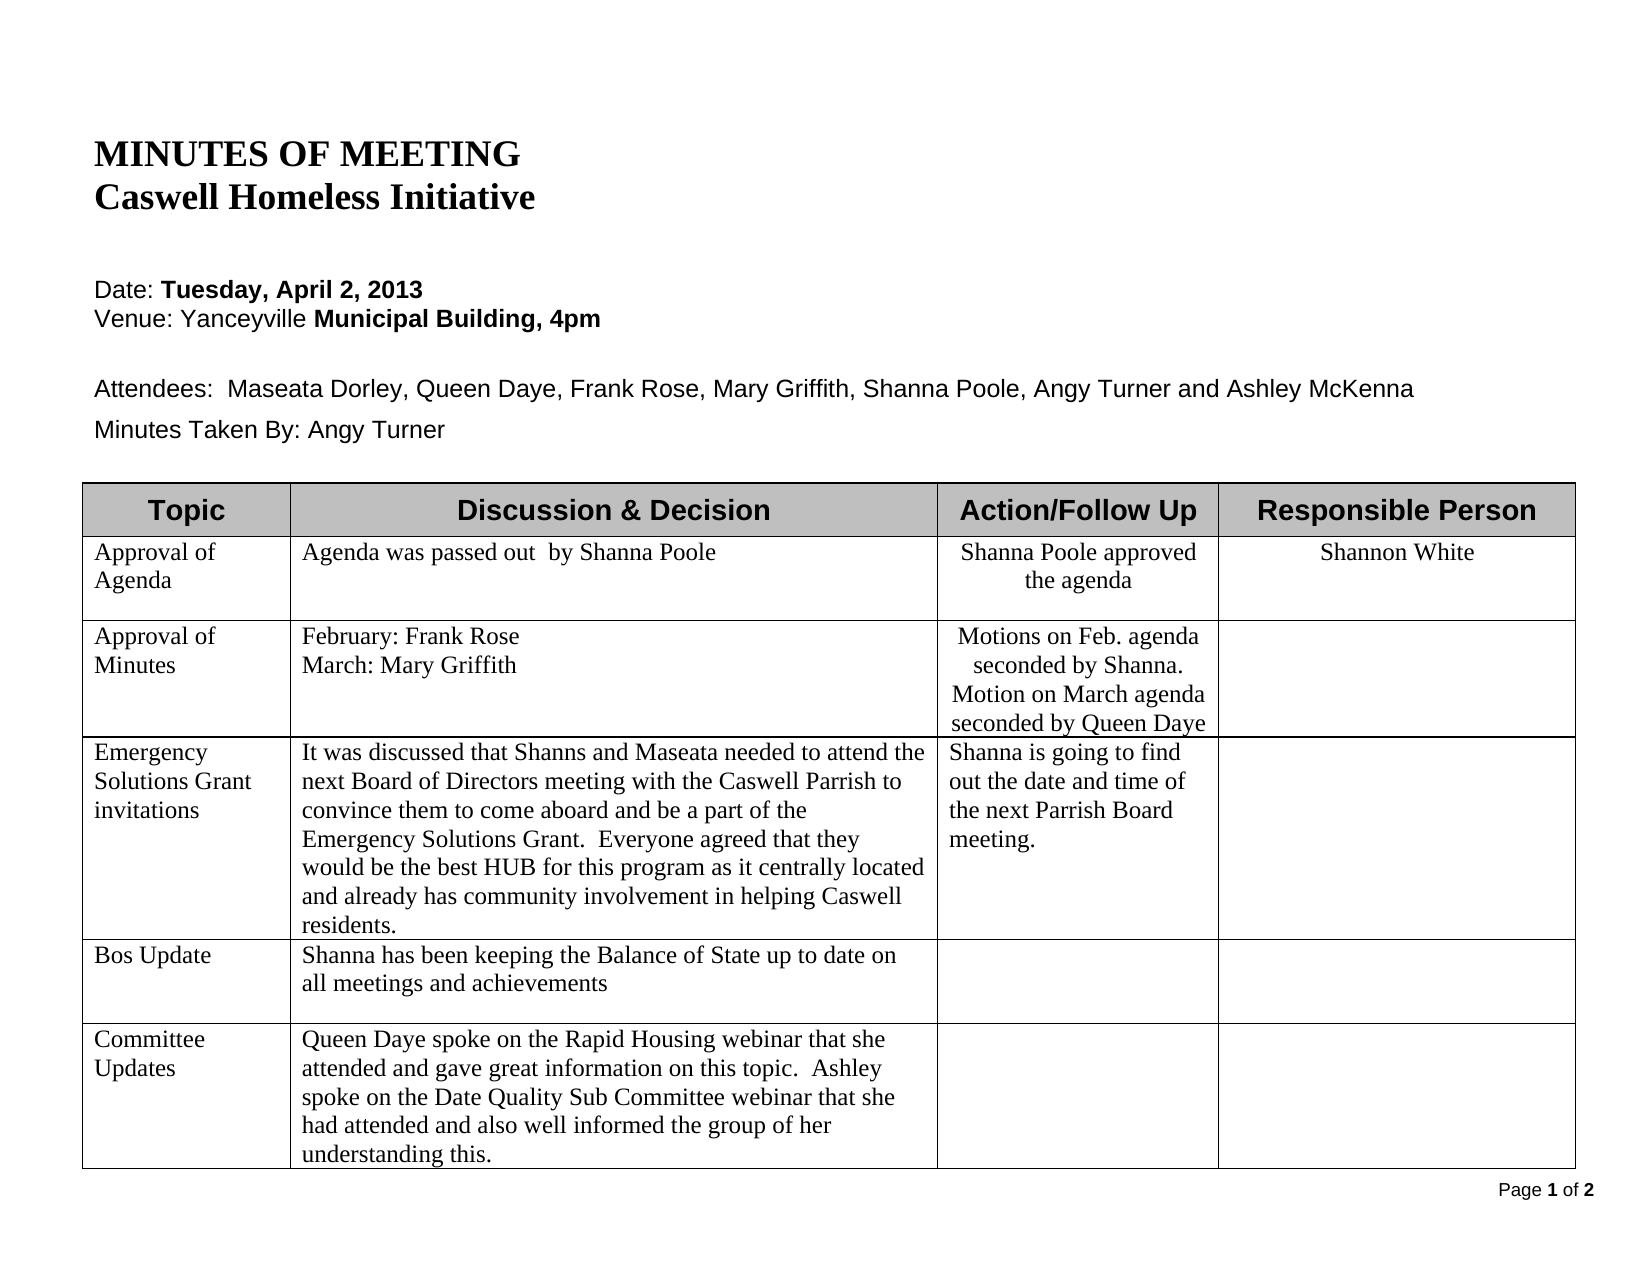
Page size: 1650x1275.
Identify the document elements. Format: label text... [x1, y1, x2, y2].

table_header Discussion & Decision [291, 484, 937, 536]
table_cell Emergency Solutions Grant invitations [83, 738, 290, 939]
table_cell Committee Updates [83, 1024, 290, 1168]
text Attendees: Maseata Dorley, Queen Daye, Frank Rose, Mary Griffith, Shanna Poole, Angy Turner and Ashley McKenna [94, 374, 1594, 402]
table_cell Shanna has been keeping the Balance of State up to date on all meetings and achievements [291, 940, 937, 1023]
table_cell [1219, 940, 1575, 1023]
text Venue: Yanceyville Municipal Building, 4pm [94, 304, 1594, 332]
table_cell [1219, 1024, 1575, 1168]
table_cell Approval of Agenda [83, 537, 290, 620]
table_cell Approval of Minutes [83, 621, 290, 736]
table_cell Agenda was passed out by Shanna Poole [291, 537, 937, 620]
table_header Action/Follow Up [938, 484, 1218, 536]
table_cell Shanna Poole approved the agenda [938, 537, 1218, 620]
table_cell [1219, 738, 1575, 939]
table_cell [938, 940, 1218, 1023]
table_cell Shanna is going to find out the date and time of the next Parrish Board meeting. [938, 738, 1218, 939]
table_cell It was discussed that Shanns and Maseata needed to attend the next Board of Directors meeting with the Caswell Parrish to convince them to come aboard and be a part of the Emergency Solutions Grant. Everyone agreed that they would be the best HUB for this program as it centrally located and already has community involvement in helping Caswell residents. [291, 738, 937, 939]
table_header Responsible Person [1219, 484, 1575, 536]
table_cell February: Frank Rose March: Mary Griffith [291, 621, 937, 736]
table_cell Queen Daye spoke on the Rapid Housing webinar that she attended and gave great information on this topic. Ashley spoke on the Date Quality Sub Committee webinar that she had attended and also well informed the group of her understanding this. [291, 1024, 937, 1168]
text MINUTES OF MEETING [94, 131, 1594, 174]
table_cell [1219, 621, 1575, 736]
text Date: Tuesday, April 2, 2013 [94, 275, 1594, 304]
table_cell Shannon White [1219, 537, 1575, 620]
text Caswell Homeless Initiative [94, 174, 1594, 217]
table_cell Bos Update [83, 940, 290, 1023]
text Minutes Taken By: Angy Turner [94, 415, 1594, 444]
table_header Topic [83, 484, 290, 536]
table_cell [938, 1024, 1218, 1168]
table_cell Motions on Feb. agenda seconded by Shanna. Motion on March agenda seconded by Queen Daye [938, 621, 1218, 736]
